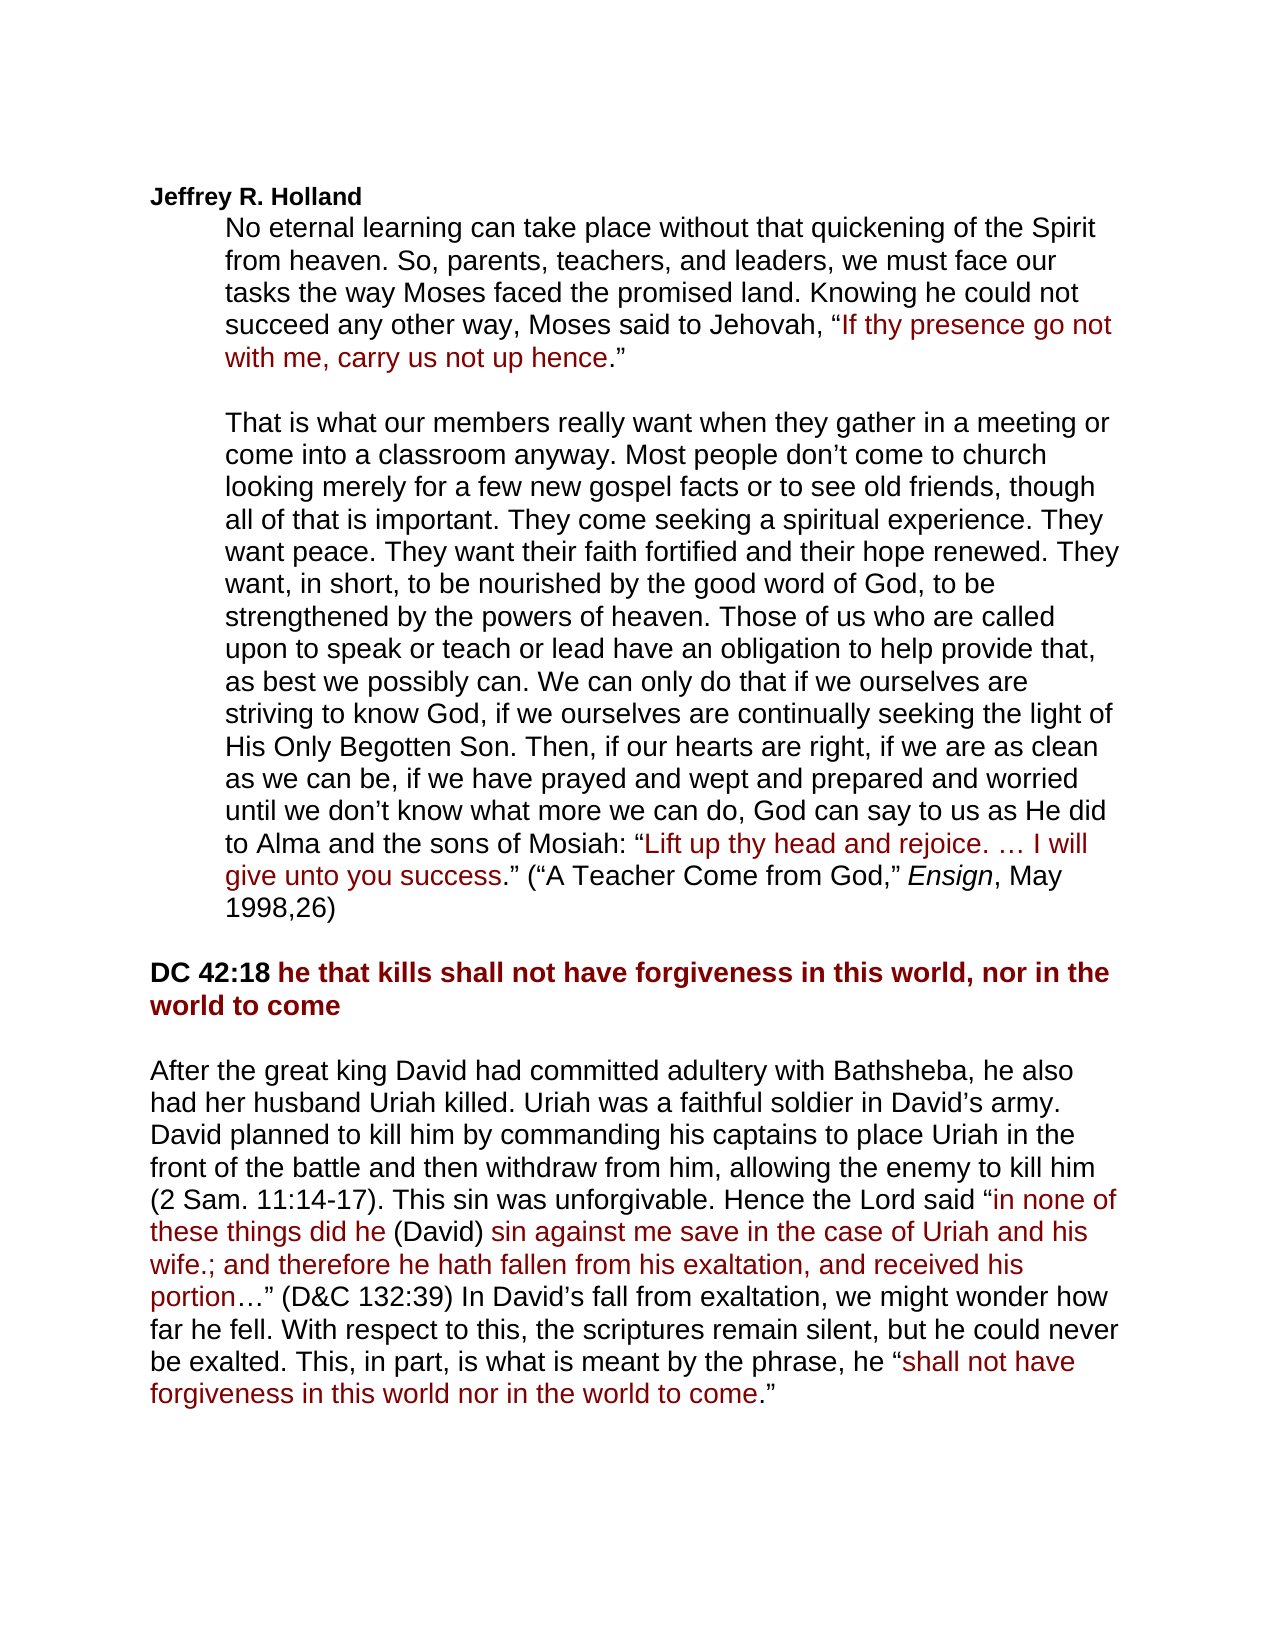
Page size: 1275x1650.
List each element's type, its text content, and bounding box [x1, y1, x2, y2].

text After the great king David had committed adultery with Bathsheba, he also had her husband Uriah killed. Uriah was a faithful soldier in David’s army. David planned to kill him by commanding his captains to place Uriah in the front of the battle and then withdraw from him, allowing the enemy to kill him (2 Sam. 11:14-17). This sin was unforgivable. Hence the Lord said “in none of these things did he (David) sin against me save in the case of Uriah and his wife.; and therefore he hath fallen from his exaltation, and received his portion…” (D&C 132:39) In David’s fall from exaltation, we might wonder how far he fell. With respect to this, the scriptures remain silent, but he could never be exalted. This, in part, is what is meant by the phrase, he “shall not have forgiveness in this world nor in the world to come.” [150, 1053, 1125, 1410]
text Jeffrey R. Holland [150, 182, 1125, 211]
text DC 42:18 he that kills shall not have forgiveness in this world, nor in the world to come [150, 956, 1125, 1021]
text No eternal learning can take place without that quickening of the Spirit from heaven. So, parents, teachers, and leaders, we must face our tasks the way Moses faced the promised land. Knowing he could not succeed any other way, Moses said to Jehovah, “If thy presence go not with me, carry us not up hence.” [225, 211, 1125, 373]
text That is what our members really want when they gather in a meeting or come into a classroom anyway. Most people don’t come to church looking merely for a few new gospel facts or to see old friends, though all of that is important. They come seeking a spiritual experience. They want peace. They want their faith fortified and their hope renewed. They want, in short, to be nourished by the good word of God, to be strengthened by the powers of heaven. Those of us who are called upon to speak or teach or lead have an obligation to help provide that, as best we possibly can. We can only do that if we ourselves are striving to know God, if we ourselves are continually seeking the light of His Only Begotten Son. Then, if our hearts are right, if we are as clean as we can be, if we have prayed and wept and prepared and worried until we don’t know what more we can do, God can say to us as He did to Alma and the sons of Mosiah: “Lift up thy head and rejoice. … I will give unto you success.” (“A Teacher Come from God,” Ensign, May 1998,26) [225, 406, 1125, 924]
